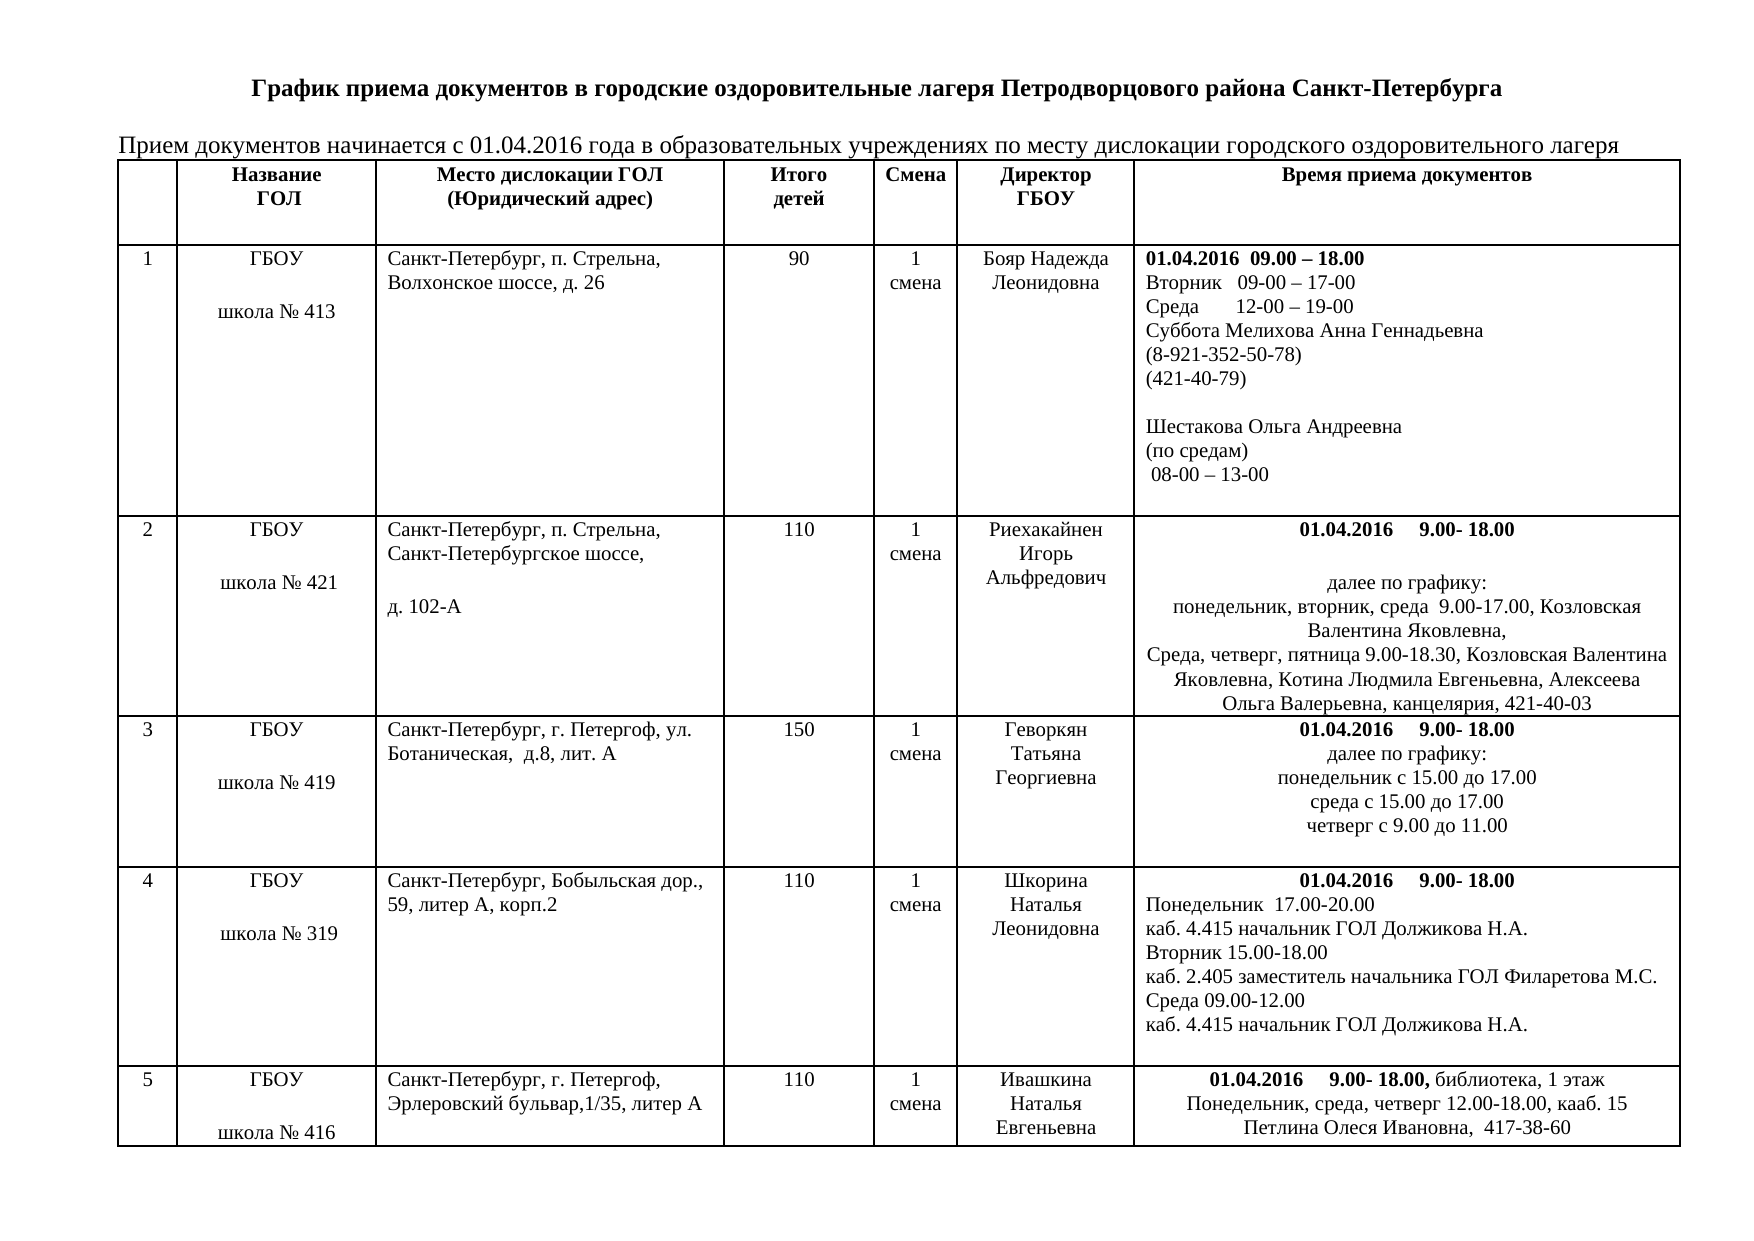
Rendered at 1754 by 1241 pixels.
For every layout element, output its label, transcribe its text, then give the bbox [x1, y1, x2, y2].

table_cell 110 [725, 517, 873, 714]
table_cell ГБОУ школа № 413 [178, 246, 375, 515]
text График приема документов в городские оздоровительные лагеря Петродворцового района Санкт-Петербурга [118, 73, 1636, 102]
table_cell Санкт-Петербург, г. Петергоф, ул. Ботаническая, д.8, лит. А [377, 717, 723, 866]
table_cell 01.04.2016 9.00- 18.00 далее по графику: понедельник с 15.00 до 17.00 среда с 15.00 до 17.00 четверг с 9.00 до 11.00 [1135, 717, 1679, 866]
table_cell 01.04.2016 9.00- 18.00 Понедельник 17.00-20.00 каб. 4.415 начальник ГОЛ Должикова Н.А. Вторник 15.00-18.00 каб. 2.405 заместитель начальника ГОЛ Филаретова М.С. Среда 09.00-12.00 каб. 4.415 начальник ГОЛ Должикова Н.А. [1135, 868, 1679, 1065]
table_cell 1 смена [875, 717, 956, 866]
table_cell 5 [119, 1067, 176, 1145]
table_cell Шкорина Наталья Леонидовна [958, 868, 1133, 1065]
table_cell ГБОУ школа № 416 [178, 1067, 375, 1145]
table_cell 01.04.2016 9.00- 18.00, библиотека, 1 этаж Понедельник, среда, четверг 12.00-18.00, кааб. 15 Петлина Олеся Ивановна, 417-38-60 [1135, 1067, 1679, 1145]
table_header Директор ГБОУ [958, 161, 1133, 243]
table_cell Бояр Надежда Леонидовна [958, 246, 1133, 515]
table_cell 1 смена [875, 246, 956, 515]
table_cell 90 [725, 246, 873, 515]
text Прием документов начинается с 01.04.2016 года в образовательных учреждениях по месту дислокации городского оздоровительного лагеря [118, 131, 1636, 159]
table_cell 2 [119, 517, 176, 714]
table_cell ГБОУ школа № 419 [178, 717, 375, 866]
table_cell ГБОУ школа № 421 [178, 517, 375, 714]
table_cell Санкт-Петербург, г. Петергоф, Эрлеровский бульвар,1/35, литер А [377, 1067, 723, 1145]
table_cell Санкт-Петербург, п. Стрельна, Санкт-Петербургское шоссе, д. 102-А [377, 517, 723, 714]
table_cell Риехакайнен Игорь Альфредович [958, 517, 1133, 714]
table_header Место дислокации ГОЛ (Юридический адрес) [377, 161, 723, 243]
table_header Время приема документов [1135, 161, 1679, 243]
table_cell 4 [119, 868, 176, 1065]
table_cell 1 смена [875, 1067, 956, 1145]
table_cell ГБОУ школа № 319 [178, 868, 375, 1065]
table_cell 1 смена [875, 868, 956, 1065]
table_cell Санкт-Петербург, Бобыльская дор., 59, литер А, корп.2 [377, 868, 723, 1065]
table_cell 150 [725, 717, 873, 866]
table_cell 3 [119, 717, 176, 866]
table_header Смена [875, 161, 956, 243]
table_header Название ГОЛ [178, 161, 375, 243]
table_cell Ивашкина Наталья Евгеньевна [958, 1067, 1133, 1145]
table_cell Геворкян Татьяна Георгиевна [958, 717, 1133, 866]
table_header [119, 161, 176, 243]
table_cell Санкт-Петербург, п. Стрельна, Волхонское шоссе, д. 26 [377, 246, 723, 515]
table_cell 1 смена [875, 517, 956, 714]
table_cell 01.04.2016 09.00 – 18.00 Вторник 09-00 – 17-00 Среда 12-00 – 19-00 Суббота Мелихова Анна Геннадьевна (8-921-352-50-78) (421-40-79) Шестакова Ольга Андреевна (по средам) 08-00 – 13-00 [1135, 246, 1679, 515]
table_cell 110 [725, 1067, 873, 1145]
table_cell 01.04.2016 9.00- 18.00 далее по графику: понедельник, вторник, среда 9.00-17.00, Козловская Валентина Яковлевна, Среда, четверг, пятница 9.00-18.30, Козловская Валентина Яковлевна, Котина Людмила Евгеньевна, Алексеева Ольга Валерьевна, канцелярия, 421-40-03 [1135, 517, 1679, 714]
table_header Итого детей [725, 161, 873, 243]
table_cell 110 [725, 868, 873, 1065]
table_cell 1 [119, 246, 176, 515]
